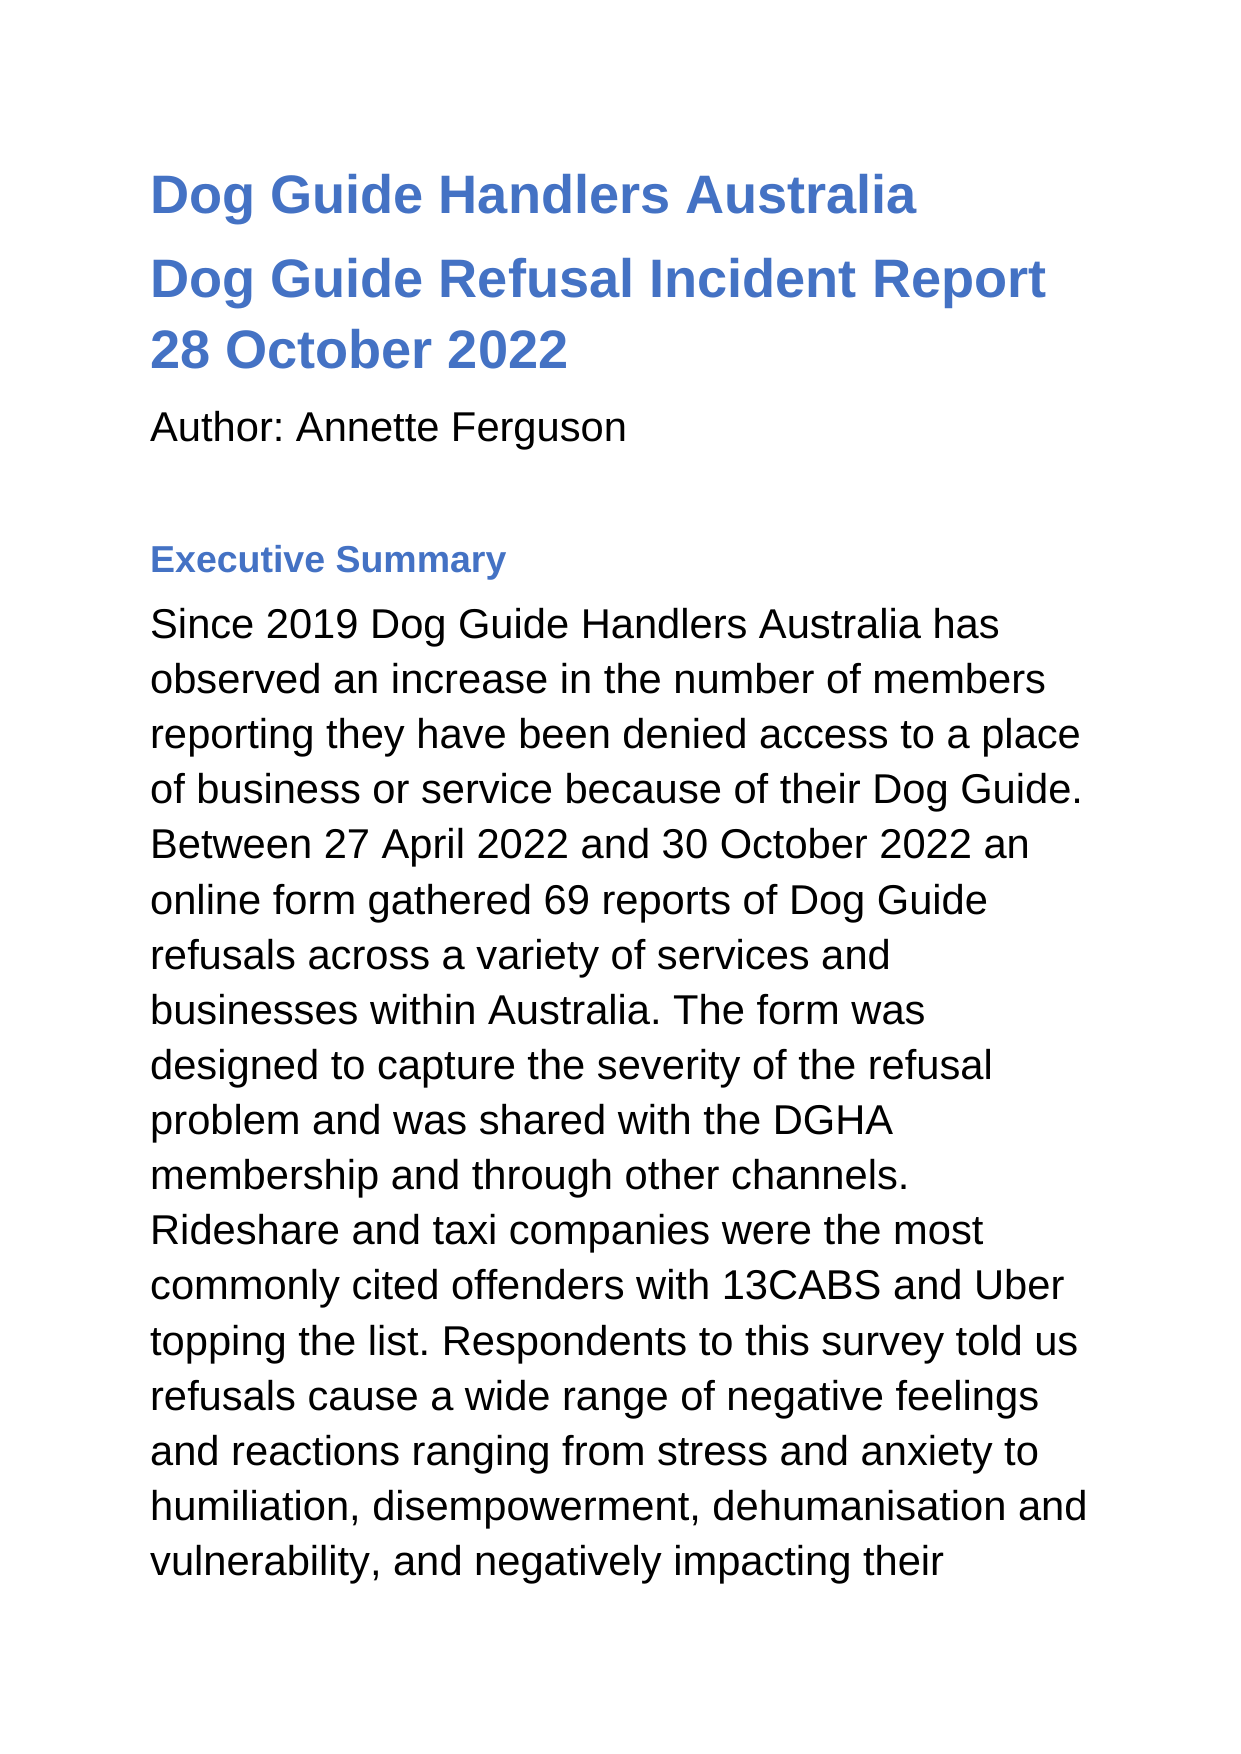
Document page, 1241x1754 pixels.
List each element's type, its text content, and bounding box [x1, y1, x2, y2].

subtitle Dog Guide Handlers Australia [150, 162, 1090, 225]
subtitle Dog Guide Refusal Incident Report 28 October 2022 [150, 247, 1090, 380]
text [150, 599, 1090, 1584]
subtitle Executive Summary [150, 537, 1090, 581]
text Author: Annette Ferguson [150, 402, 1090, 450]
